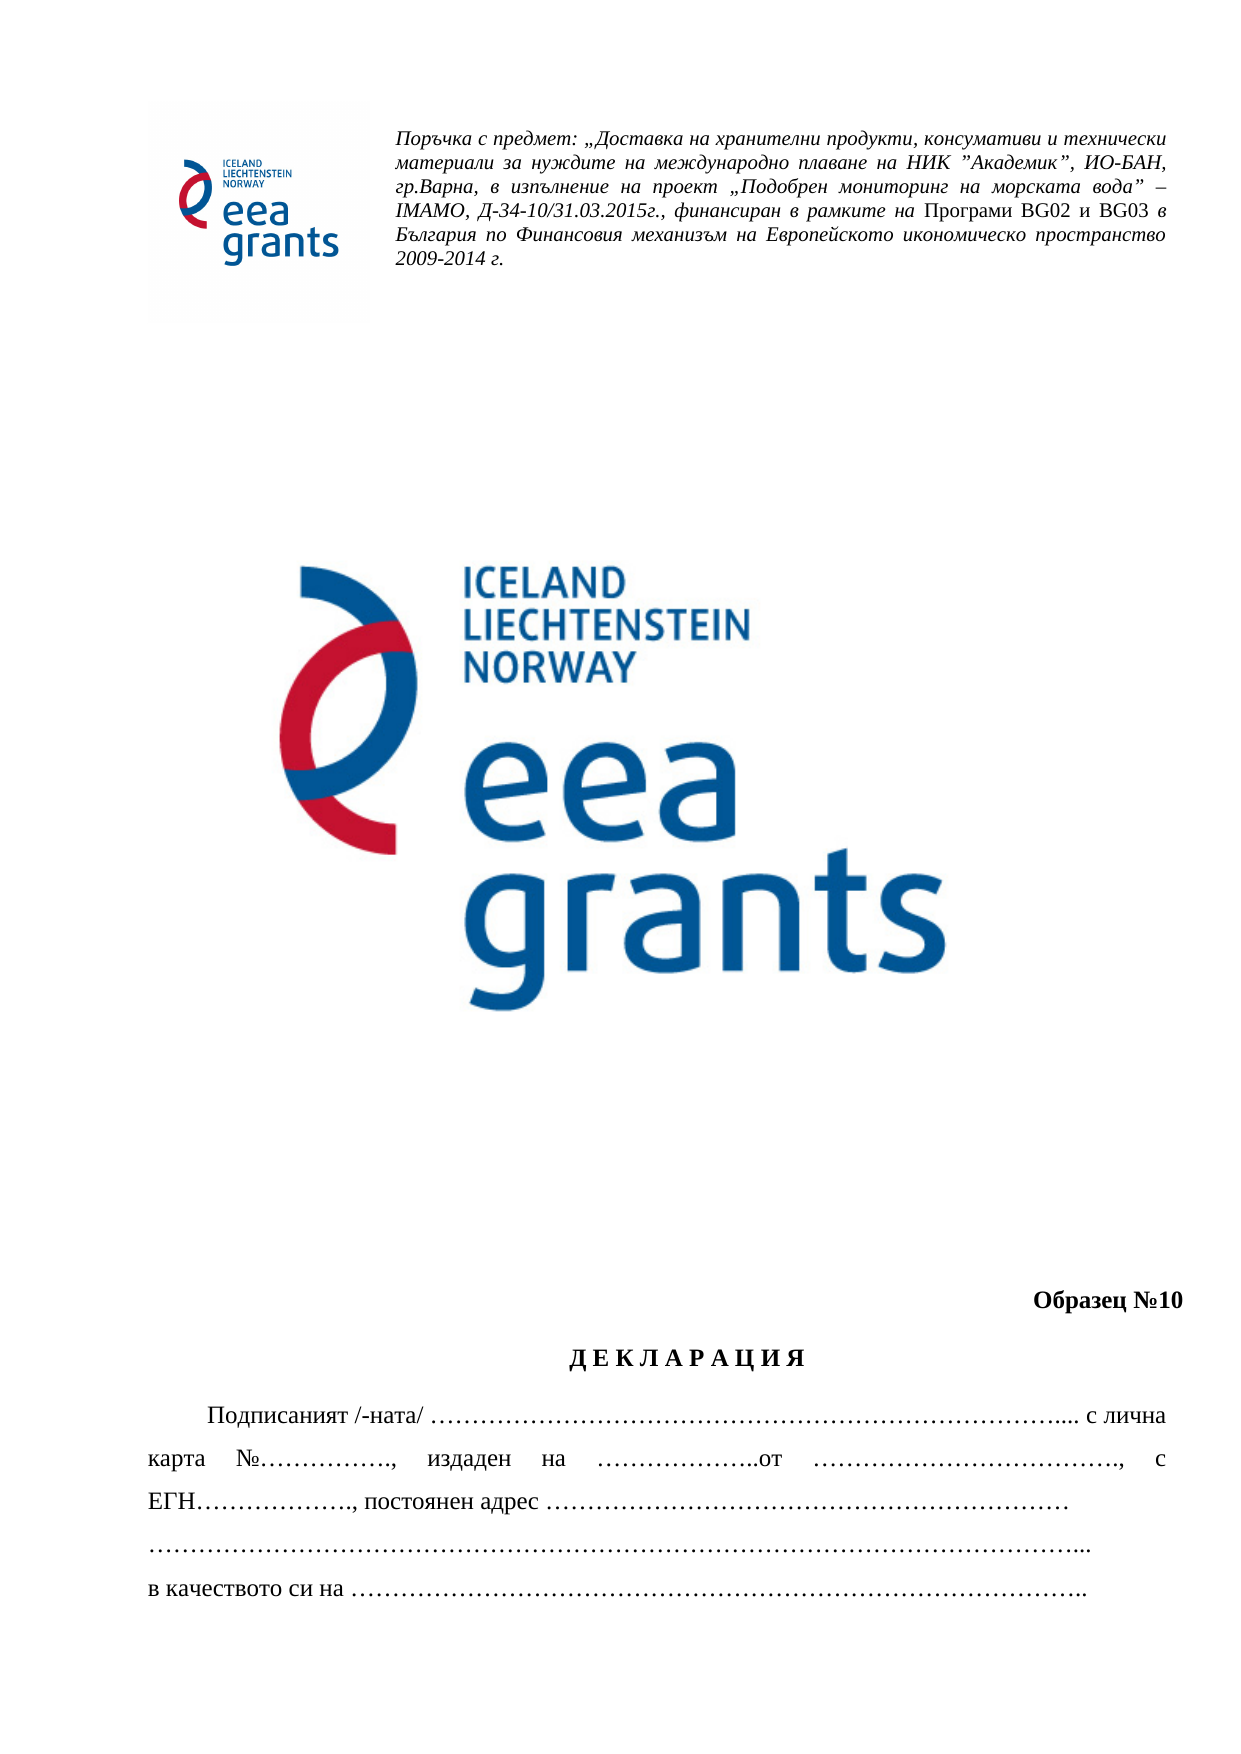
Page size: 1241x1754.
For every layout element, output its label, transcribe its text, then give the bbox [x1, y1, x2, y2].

text …………………………………………………………………………………………………... [148, 1529, 1167, 1558]
picture [147, 101, 1078, 1254]
text в качеството си на …………………………………………………………………………….. [148, 1573, 1167, 1601]
text Подписаният /-ната/ ………………………………………………………………….... с лична карта №……………., издаден на ………………..от ………………………………., с ЕГН………………., постоянен адрес ……………………………………………………… [148, 1400, 1167, 1515]
text Образец №10 [129, 1285, 1183, 1314]
text Д Е К Л А Р А Ц И Я [148, 1343, 1167, 1371]
